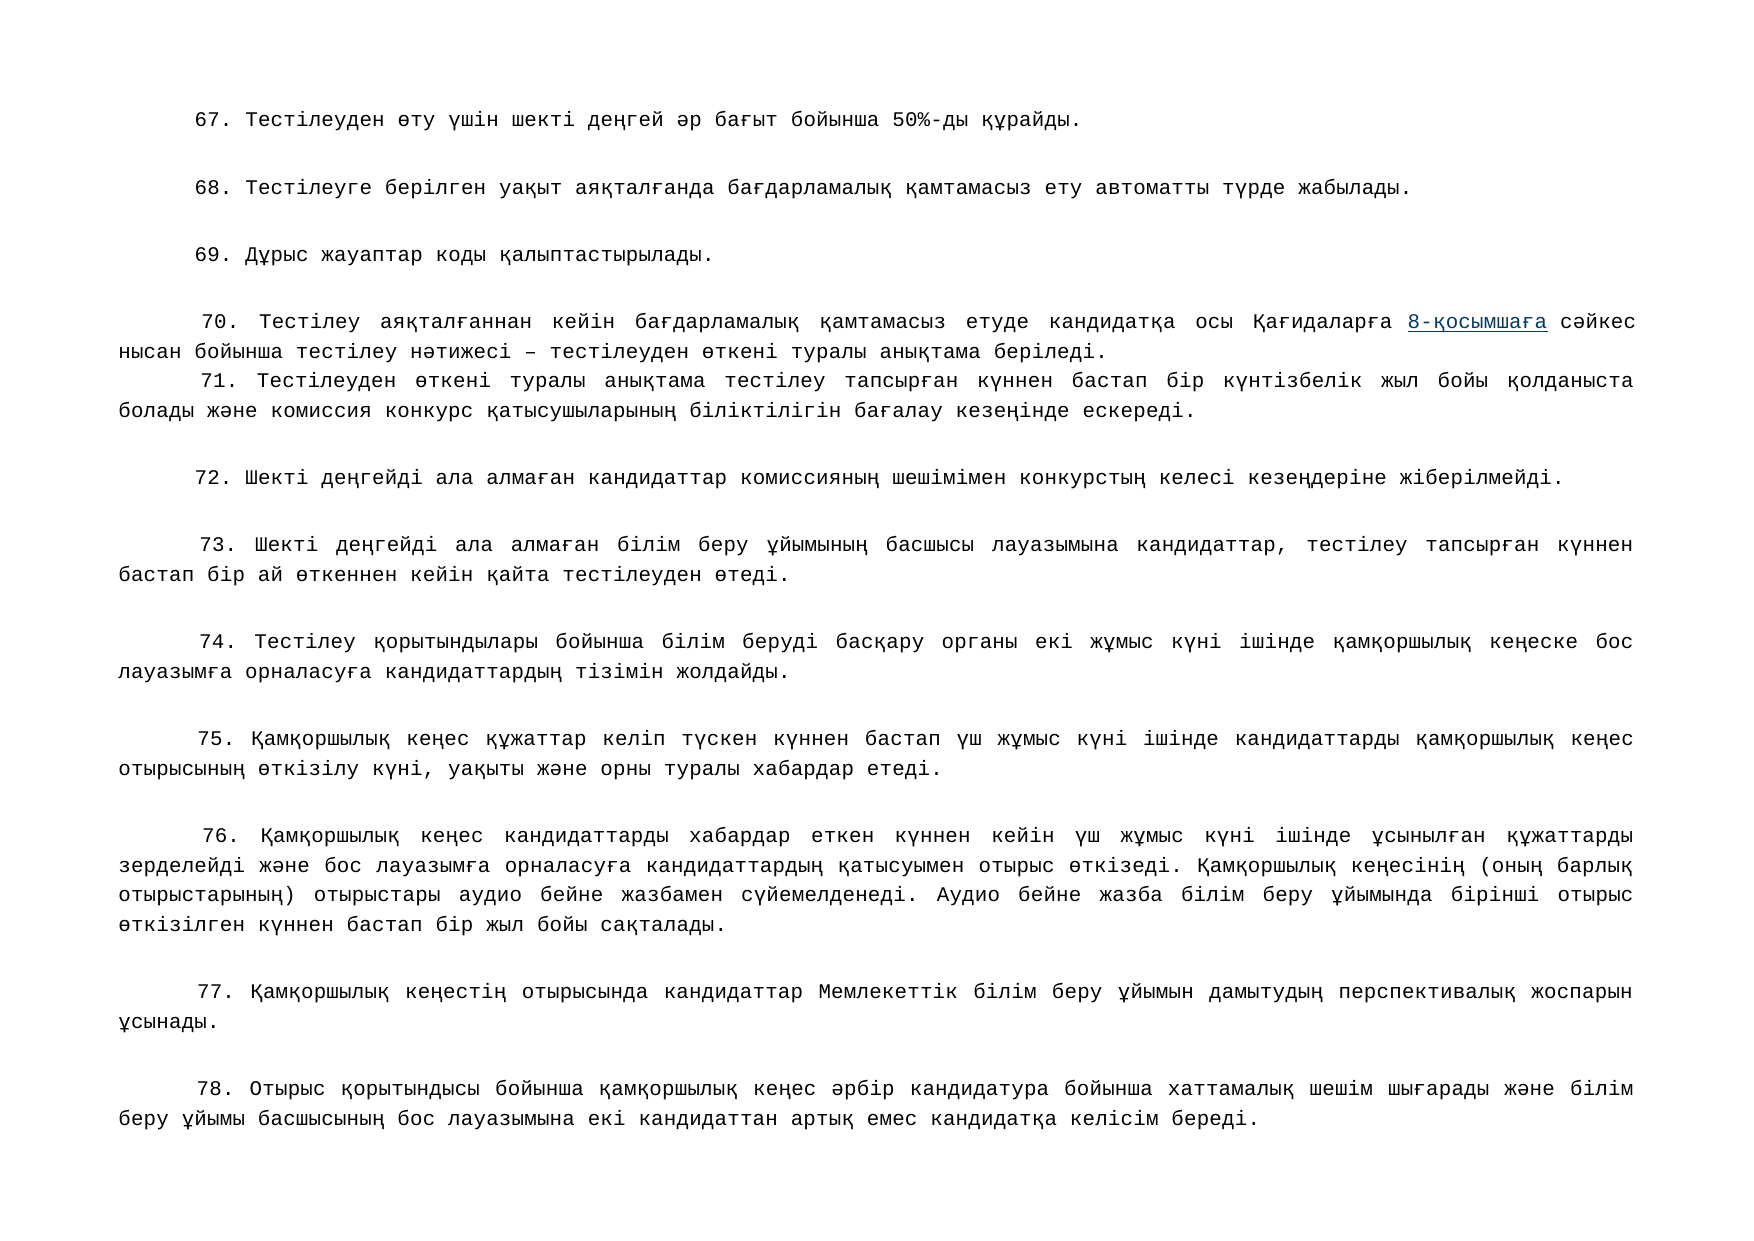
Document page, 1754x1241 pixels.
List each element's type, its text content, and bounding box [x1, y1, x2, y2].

text 74. Тестілеу қорытындылары бойынша білім беруді басқару органы екі жұмыс күні ішінде қамқоршылық кеңеске бос лауазымға орналасуға кандидаттардың тізімін жолдайды. [118, 625, 1636, 685]
text 67. Тестілеуден өту үшін шекті деңгей әр бағыт бойынша 50%-ды құрайды. [118, 103, 1636, 133]
text 70. Тестілеу аяқталғаннан кейін бағдарламалық қамтамасыз етуде кандидатқа осы Қағидаларға 8-қосымшаға сәйкес нысан бойынша тестілеу нәтижесі – тестілеуден өткені туралы анықтама беріледі. [118, 305, 1636, 364]
text 78. Отырыс қорытындысы бойынша қамқоршылық кеңес әрбір кандидатура бойынша хаттамалық шешім шығарады және білім беру ұйымы басшысының бос лауазымына екі кандидаттан артық емес кандидатқа келісім береді. [118, 1072, 1636, 1132]
text 73. Шекті деңгейді ала алмаған білім беру ұйымының басшысы лауазымына кандидаттар, тестілеу тапсырған күннен бастап бір ай өткеннен кейін қайта тестілеуден өтеді. [118, 528, 1636, 588]
text 72. Шекті деңгейді ала алмаған кандидаттар комиссияның шешімімен конкурстың келесі кезеңдеріне жіберілмейді. [118, 461, 1636, 491]
text 76. Қамқоршылық кеңес кандидаттарды хабардар еткен күннен кейін үш жұмыс күні ішінде ұсынылған құжаттарды зерделейді және бос лауазымға орналасуға кандидаттардың қатысуымен отырыс өткізеді. Қамқоршылық кеңесінің (оның барлық отырыстарының) отырыстары аудио бейне жазбамен сүйемелденеді. Аудио бейне жазба білім беру ұйымында бірінші отырыс өткізілген күннен бастап бір жыл бойы сақталады. [118, 819, 1636, 938]
text 71. Тестілеуден өткені туралы анықтама тестілеу тапсырған күннен бастап бір күнтізбелік жыл бойы қолданыста болады және комиссия конкурс қатысушыларының біліктілігін бағалау кезеңінде ескереді. [118, 364, 1636, 424]
text 77. Қамқоршылық кеңестің отырысында кандидаттар Мемлекеттік білім беру ұйымын дамытудың перспективалық жоспарын ұсынады. [118, 975, 1636, 1035]
text 69. Дұрыс жауаптар коды қалыптастырылады. [118, 238, 1636, 267]
text 75. Қамқоршылық кеңес құжаттар келіп түскен күннен бастап үш жұмыс күні ішінде кандидаттарды қамқоршылық кеңес отырысының өткізілу күні, уақыты және орны туралы хабардар етеді. [118, 722, 1636, 782]
text 68. Тестілеуге берілген уақыт аяқталғанда бағдарламалық қамтамасыз ету автоматты түрде жабылады. [118, 171, 1636, 200]
